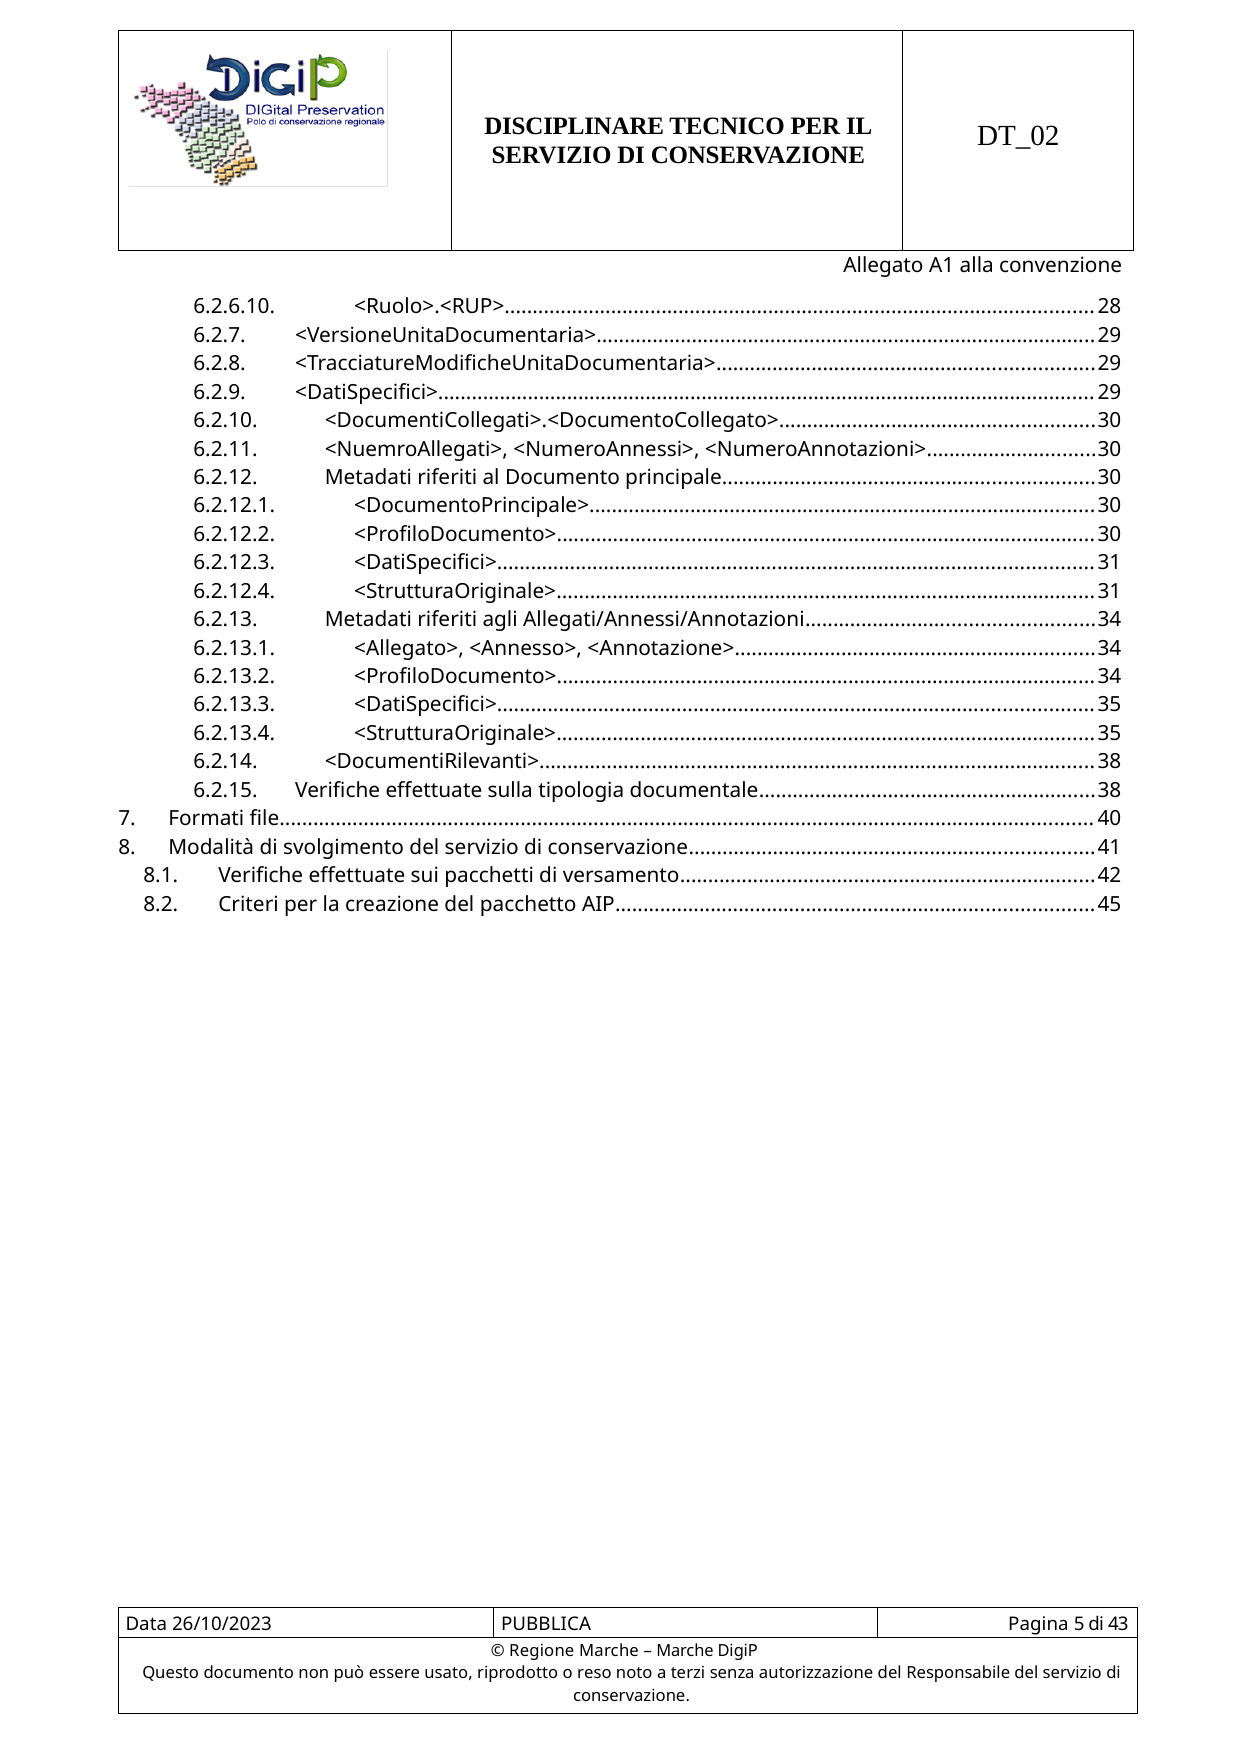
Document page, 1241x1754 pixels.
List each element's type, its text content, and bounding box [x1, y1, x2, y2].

text 6.2.9. <DatiSpecifici> 29 [193, 377, 1122, 405]
text 6.2.6.10. <Ruolo>.<RUP> 28 [193, 291, 1122, 320]
text 6.2.10. <DocumentiCollegati>.<DocumentoCollegato> 30 [193, 405, 1122, 434]
text 6.2.15. Verifiche effettuate sulla tipologia documentale 38 [193, 775, 1122, 803]
text 6.2.12.2. <ProfiloDocumento> 30 [193, 519, 1122, 547]
text 6.2.12.3. <DatiSpecifici> 31 [193, 547, 1122, 576]
picture [129, 50, 388, 187]
text 6.2.13. Metadati riferiti agli Allegati/Annessi/Annotazioni 34 [193, 604, 1122, 633]
text 7. Formati file 40 [118, 803, 1122, 832]
text 8.2. Criteri per la creazione del pacchetto AIP 45 [143, 889, 1122, 917]
text 6.2.8. <TracciatureModificheUnitaDocumentaria> 29 [193, 348, 1122, 377]
text 6.2.13.4. <StrutturaOriginale> 35 [193, 718, 1122, 746]
text 6.2.11. <NuemroAllegati>, <NumeroAnnessi>, <NumeroAnnotazioni> 30 [193, 434, 1122, 462]
text 6.2.12.4. <StrutturaOriginale> 31 [193, 576, 1122, 604]
text 6.2.13.3. <DatiSpecifici> 35 [193, 689, 1122, 718]
text 6.2.14. <DocumentiRilevanti> 38 [193, 746, 1122, 775]
text 6.2.13.2. <ProfiloDocumento> 34 [193, 661, 1122, 689]
text 6.2.12. Metadati riferiti al Documento principale 30 [193, 462, 1122, 491]
text 8.1. Verifiche effettuate sui pacchetti di versamento 42 [143, 860, 1122, 889]
text 6.2.12.1. <DocumentoPrincipale> 30 [193, 491, 1122, 519]
text 6.2.7. <VersioneUnitaDocumentaria> 29 [193, 320, 1122, 348]
text 8. Modalità di svolgimento del servizio di conservazione 41 [118, 832, 1122, 860]
text 6.2.13.1. <Allegato>, <Annesso>, <Annotazione> 34 [193, 633, 1122, 661]
